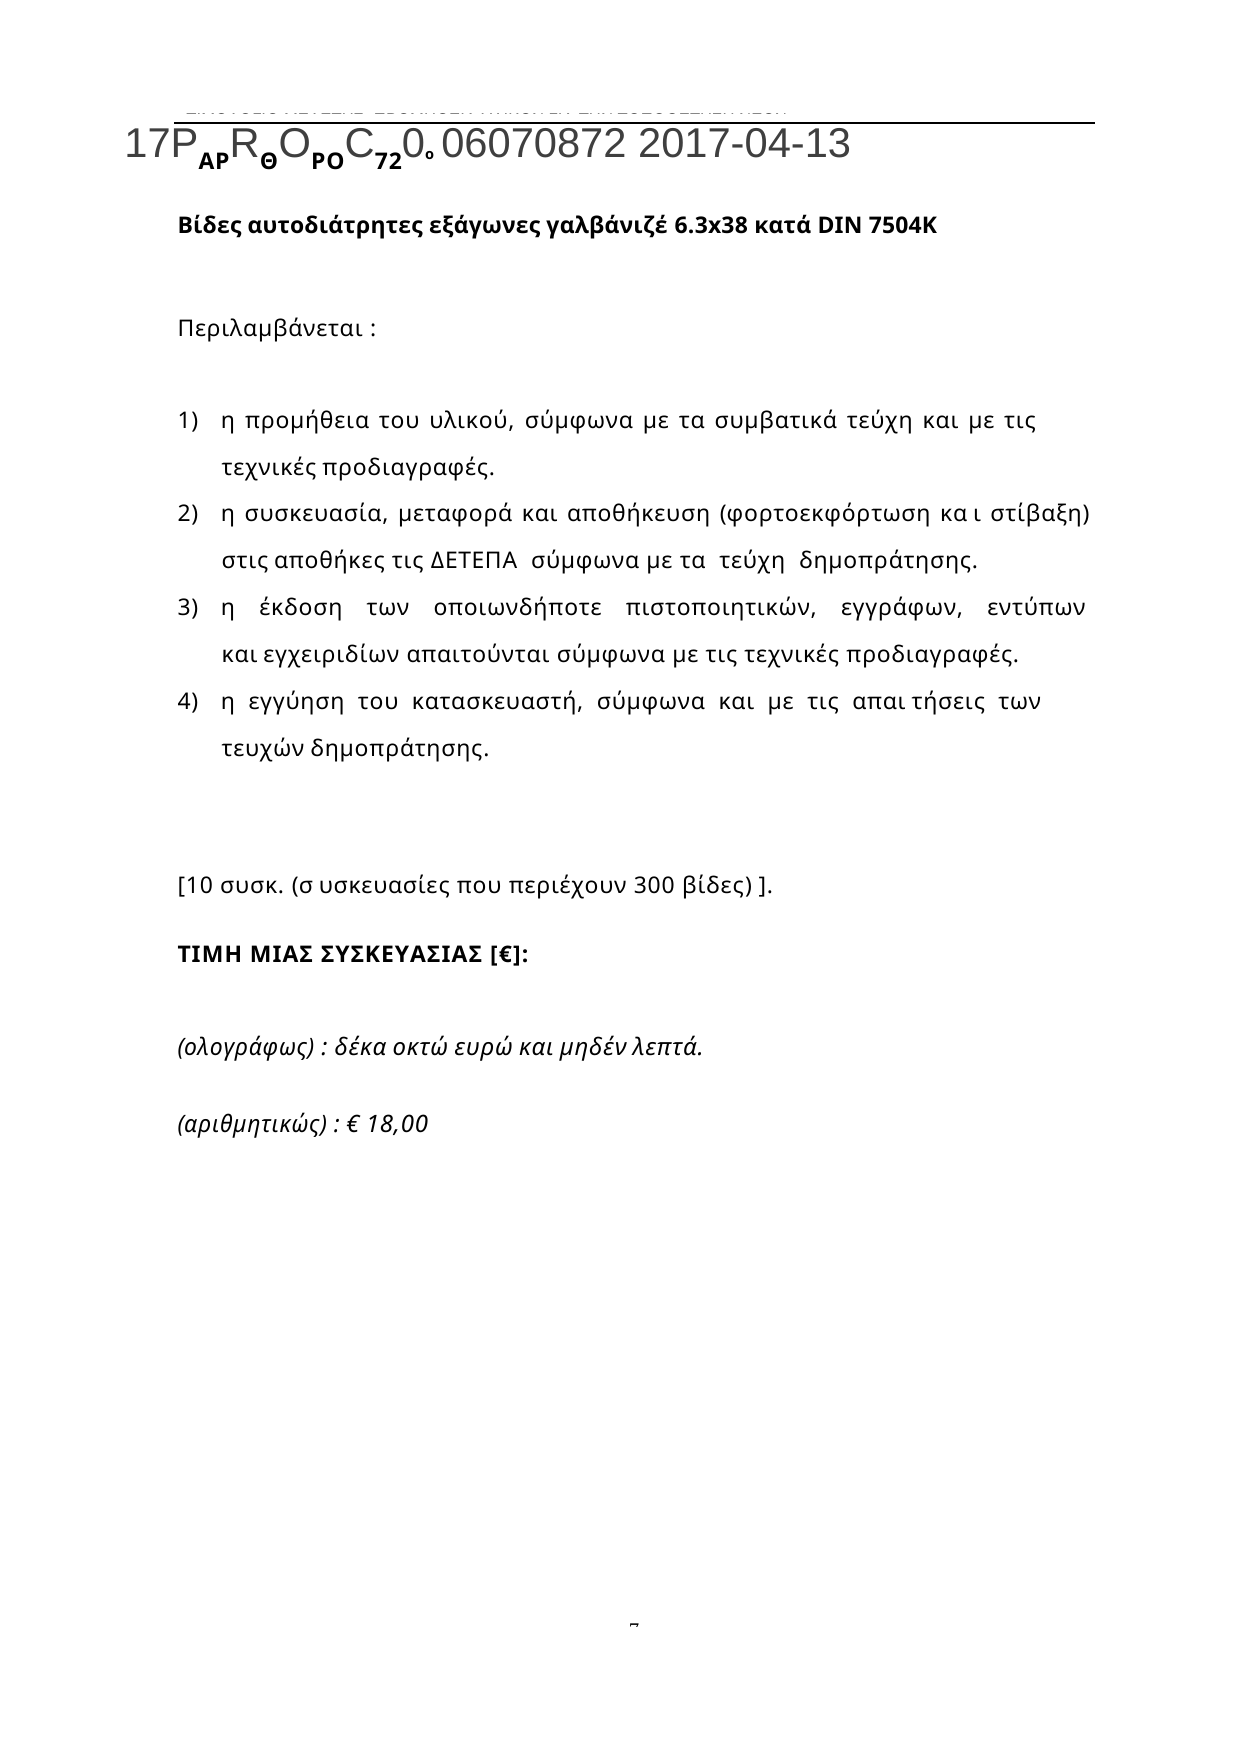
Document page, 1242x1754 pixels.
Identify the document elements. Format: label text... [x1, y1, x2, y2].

text Βίδες αυτοδιάτρητες εξάγωνες γαλβάνιζέ 6.3x38 κατά DIN 7504K [177, 209, 1108, 240]
text 17PΑΡRΘOΡΟC720ο 06070872 2017-04-13 [124, 119, 1108, 171]
text Περιλαμβάνεται : [177, 312, 1108, 343]
text ΤΙΜΗ ΜΙΑΣ ΣΥΣΚΕΥΑΣΙΑΣ [€]: [177, 938, 1108, 969]
text [10 συσκ. (σ υσκευασίες που περιέχουν 300 βίδες) ]. [177, 869, 1108, 900]
text (ολογράφως) : δέκα οκτώ ευρώ και μηδέν λεπτά. (αριθμητικώς) : € 18,00 [177, 1030, 708, 1139]
text 2) η συσκευασία, μεταφορά και αποθήκευση (φορτοεκφόρτωση κα ι στίβαξη) στις αποθήκες τις ΔΕΤΕΠΑ σύμφωνα με τα τεύχη δημοπράτησης. [177, 497, 1096, 576]
text 4) η εγγύηση του κατασκευαστή, σύμφωνα και με τις απαι τήσεις των τευχών δημοπράτησης. [177, 685, 1097, 763]
text 3) η έκδοση των οποιωνδήποτε πιστοποιητικών, εγγράφων, εντύπων και εγχειριδίων απαιτούνται σύμφωνα με τις τεχνικές προδιαγραφές. [177, 591, 1096, 669]
text 1) η προμήθεια του υλικού, σύμφωνα με τα συμβατικά τεύχη και με τις τεχνικές προδιαγραφές. [177, 404, 1096, 482]
